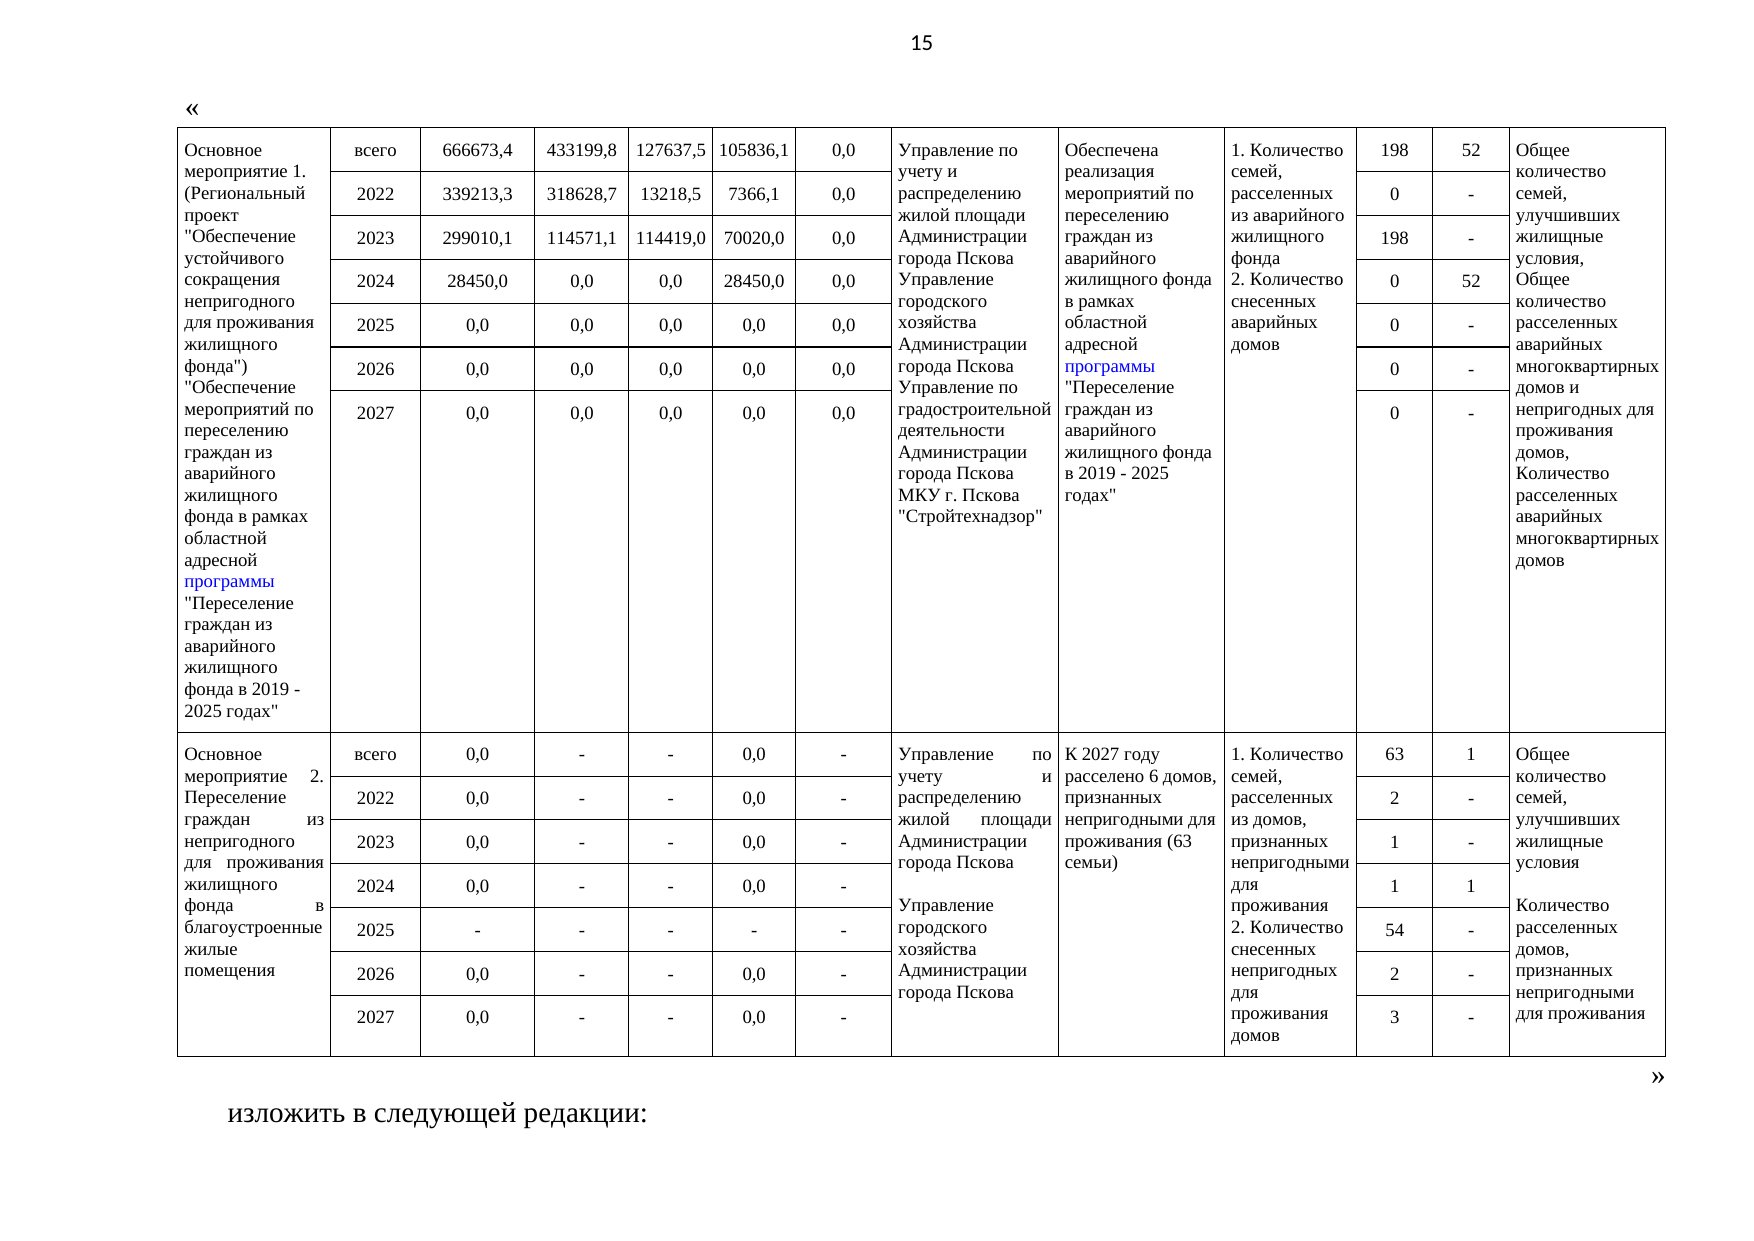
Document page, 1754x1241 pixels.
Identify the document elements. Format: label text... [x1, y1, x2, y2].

table_cell 28450,0 [421, 260, 534, 303]
table_cell 0 [1357, 348, 1432, 390]
table_cell 0,0 [713, 304, 795, 346]
table_cell 1 [1433, 864, 1509, 907]
table_cell 0,0 [535, 348, 628, 390]
table_cell 0,0 [421, 820, 534, 863]
table_cell 318628,7 [535, 172, 628, 215]
table_cell 13218,5 [629, 172, 712, 215]
table_cell - [1433, 777, 1509, 819]
table_cell 2024 [331, 260, 420, 303]
table_cell 0,0 [421, 777, 534, 819]
table_cell 63 [1357, 733, 1432, 776]
table_cell 0,0 [535, 391, 628, 732]
table_header 127637,5 [629, 128, 712, 171]
table_header Обеспечена реализация мероприятий по переселению граждан из аварийного жилищного фонда в рамках областной адресной программы "Переселение граждан из аварийного жилищного фонда в 2019 - 2025 годах" [1059, 128, 1224, 732]
text изложить в следующей редакции: [177, 1095, 1665, 1129]
table_cell - [796, 820, 891, 863]
text » [177, 1057, 1665, 1090]
table_cell 70020,0 [713, 216, 795, 259]
table_cell - [1433, 952, 1509, 995]
table_cell 0,0 [796, 391, 891, 732]
table_cell 2027 [331, 391, 420, 732]
table_cell - [535, 733, 628, 776]
table_cell 198 [1357, 216, 1432, 259]
table_cell Общее количество семей, улучшивших жилищные условия Количество расселенных домов, признанных непригодными для проживания [1510, 733, 1665, 1056]
table_cell 339213,3 [421, 172, 534, 215]
table_cell К 2027 году расселено 6 домов, признанных непригодными для проживания (63 семьи) [1059, 733, 1224, 1056]
table_cell 0,0 [629, 304, 712, 346]
table_header 433199,8 [535, 128, 628, 171]
table_cell 0,0 [713, 952, 795, 995]
table_cell - [1433, 348, 1509, 390]
table_cell 52 [1433, 260, 1509, 303]
table_cell 114571,1 [535, 216, 628, 259]
table_cell Основное мероприятие 2. Переселение граждан из непригодного для проживания жилищного фонда в благоустроенные жилые помещения [178, 733, 330, 1056]
table_cell 0,0 [421, 952, 534, 995]
table_header всего [331, 128, 420, 171]
table_cell 1 [1357, 820, 1432, 863]
table_cell - [1433, 216, 1509, 259]
table_cell 2022 [331, 777, 420, 819]
table_cell 299010,1 [421, 216, 534, 259]
table_cell 7366,1 [713, 172, 795, 215]
table_cell 0,0 [421, 304, 534, 346]
table_cell - [1433, 172, 1509, 215]
table_cell 3 [1357, 996, 1432, 1056]
table_cell - [629, 820, 712, 863]
table_cell - [796, 864, 891, 907]
table_cell 0,0 [421, 391, 534, 732]
table_cell 0,0 [421, 733, 534, 776]
table_cell 0,0 [796, 216, 891, 259]
table_cell - [535, 864, 628, 907]
table_cell 0,0 [796, 260, 891, 303]
table_cell 0,0 [713, 864, 795, 907]
text « [177, 89, 1665, 122]
table_cell - [535, 820, 628, 863]
table_cell - [421, 908, 534, 951]
table_cell 0,0 [629, 348, 712, 390]
table_cell 114419,0 [629, 216, 712, 259]
table_cell - [1433, 304, 1509, 346]
table_cell 0,0 [421, 348, 534, 390]
table_cell 2 [1357, 952, 1432, 995]
table_cell 2027 [331, 996, 420, 1056]
table_cell Управление по учету и распределению жилой площади Администрации города Пскова Управление городского хозяйства Администрации города Пскова [892, 733, 1058, 1056]
table_cell 0,0 [421, 996, 534, 1056]
table_cell 2022 [331, 172, 420, 215]
table_header 198 [1357, 128, 1432, 171]
table_cell 2025 [331, 304, 420, 346]
table_cell - [629, 952, 712, 995]
table_cell всего [331, 733, 420, 776]
table_cell 1 [1357, 864, 1432, 907]
table_cell 0 [1357, 391, 1432, 732]
table_cell 0,0 [629, 391, 712, 732]
table_cell 0,0 [713, 733, 795, 776]
table_cell - [796, 952, 891, 995]
table_cell - [1433, 996, 1509, 1056]
table_cell - [796, 733, 891, 776]
table_cell 2025 [331, 908, 420, 951]
table_header Управление по учету и распределению жилой площади Администрации города Пскова Управление городского хозяйства Администрации города Пскова Управление по градостроительной деятельности Администрации города Пскова МКУ г. Пскова "Стройтехнадзор" [892, 128, 1058, 732]
table_cell - [629, 996, 712, 1056]
table_cell - [535, 777, 628, 819]
table_cell 0,0 [421, 864, 534, 907]
table_cell 0 [1357, 172, 1432, 215]
table_cell - [535, 952, 628, 995]
table_header 52 [1433, 128, 1509, 171]
table_header 105836,1 [713, 128, 795, 171]
table_cell 0,0 [535, 304, 628, 346]
table_cell 0,0 [713, 391, 795, 732]
table_cell 2023 [331, 216, 420, 259]
table_cell 0,0 [796, 172, 891, 215]
table_cell - [535, 996, 628, 1056]
table_cell - [1433, 391, 1509, 732]
table_cell 2023 [331, 820, 420, 863]
table_cell 0,0 [713, 777, 795, 819]
table_cell 0 [1357, 304, 1432, 346]
table_header 0,0 [796, 128, 891, 171]
table_header 666673,4 [421, 128, 534, 171]
table_cell 0,0 [713, 348, 795, 390]
table_header Основное мероприятие 1. (Региональный проект "Обеспечение устойчивого сокращения непригодного для проживания жилищного фонда") "Обеспечение мероприятий по переселению граждан из аварийного жилищного фонда в рамках областной адресной программы "Переселение граждан из аварийного жилищного фонда в 2019 - 2025 годах" [178, 128, 330, 732]
table_cell - [629, 908, 712, 951]
table_cell 2024 [331, 864, 420, 907]
table_cell 0,0 [629, 260, 712, 303]
table_cell - [629, 777, 712, 819]
table_cell - [796, 908, 891, 951]
table_cell 2 [1357, 777, 1432, 819]
table_cell - [535, 908, 628, 951]
table_cell 0,0 [796, 304, 891, 346]
table_cell 0,0 [713, 820, 795, 863]
table_cell 2026 [331, 348, 420, 390]
table_cell - [629, 733, 712, 776]
table_cell - [713, 908, 795, 951]
table_cell 1 [1433, 733, 1509, 776]
table_cell - [629, 864, 712, 907]
table_cell 0,0 [713, 996, 795, 1056]
table_header Общее количество семей, улучшивших жилищные условия, Общее количество расселенных аварийных многоквартирных домов и непригодных для проживания домов, Количество расселенных аварийных многоквартирных домов [1510, 128, 1665, 732]
table_cell - [796, 777, 891, 819]
table_cell - [1433, 820, 1509, 863]
table_cell 0,0 [535, 260, 628, 303]
table_cell - [796, 996, 891, 1056]
table_cell 54 [1357, 908, 1432, 951]
table_cell 0 [1357, 260, 1432, 303]
table_cell 1. Количество семей, расселенных из домов, признанных непригодными для проживания 2. Количество снесенных непригодных для проживания домов [1225, 733, 1356, 1056]
table_cell - [1433, 908, 1509, 951]
table_header 1. Количество семей, расселенных из аварийного жилищного фонда 2. Количество снесенных аварийных домов [1225, 128, 1356, 732]
table_cell 28450,0 [713, 260, 795, 303]
table_cell 2026 [331, 952, 420, 995]
table_cell 0,0 [796, 348, 891, 390]
